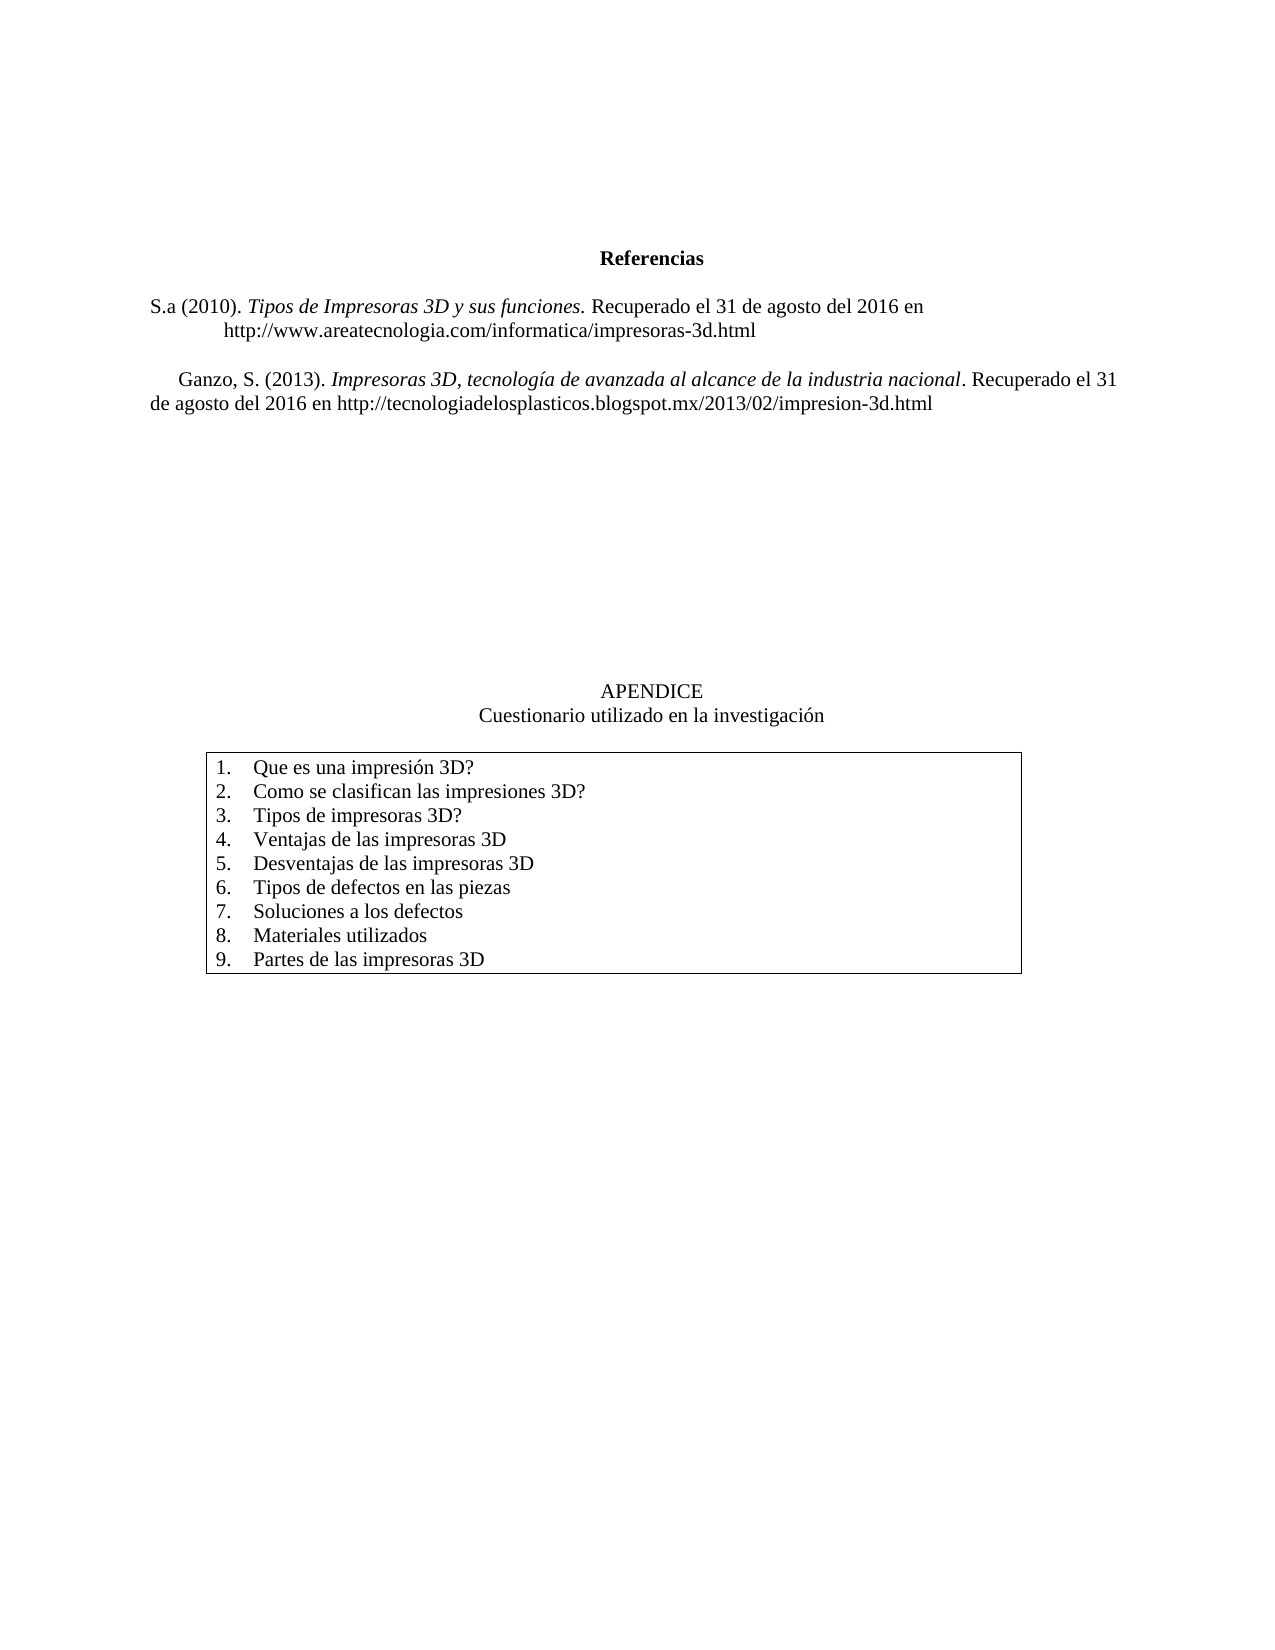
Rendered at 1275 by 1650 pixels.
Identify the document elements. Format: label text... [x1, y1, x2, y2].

list Como se clasifican las impresiones 3D? [207, 776, 1021, 800]
text Ganzo, S. (2013). Impresoras 3D, tecnología de avanzada al alcance de la industria nacional. Recuperado el 31 de agosto del 2016 en http://tecnologiadelosplasticos.blogspot.mx/2013/02/impresion-3d.html [150, 367, 1125, 415]
list Tipos de impresoras 3D? [207, 800, 1021, 824]
list Que es una impresión 3D? [207, 753, 1021, 776]
list Desventajas de las impresoras 3D [207, 848, 1021, 872]
list Partes de las impresoras 3D [207, 944, 1021, 973]
list Ventajas de las impresoras 3D [207, 824, 1021, 848]
text Cuestionario utilizado en la investigación [150, 703, 1125, 727]
text APENDICE [150, 679, 1125, 703]
list Materiales utilizados [207, 920, 1021, 944]
list Tipos de defectos en las piezas [207, 872, 1021, 896]
list Soluciones a los defectos [207, 896, 1021, 920]
text S.a (2010). Tipos de Impresoras 3D y sus funciones. Recuperado el 31 de agosto del 2016 en http://www.areatecnologia.com/informatica/impresoras-3d.html [150, 294, 1125, 342]
text Referencias [150, 246, 1125, 270]
